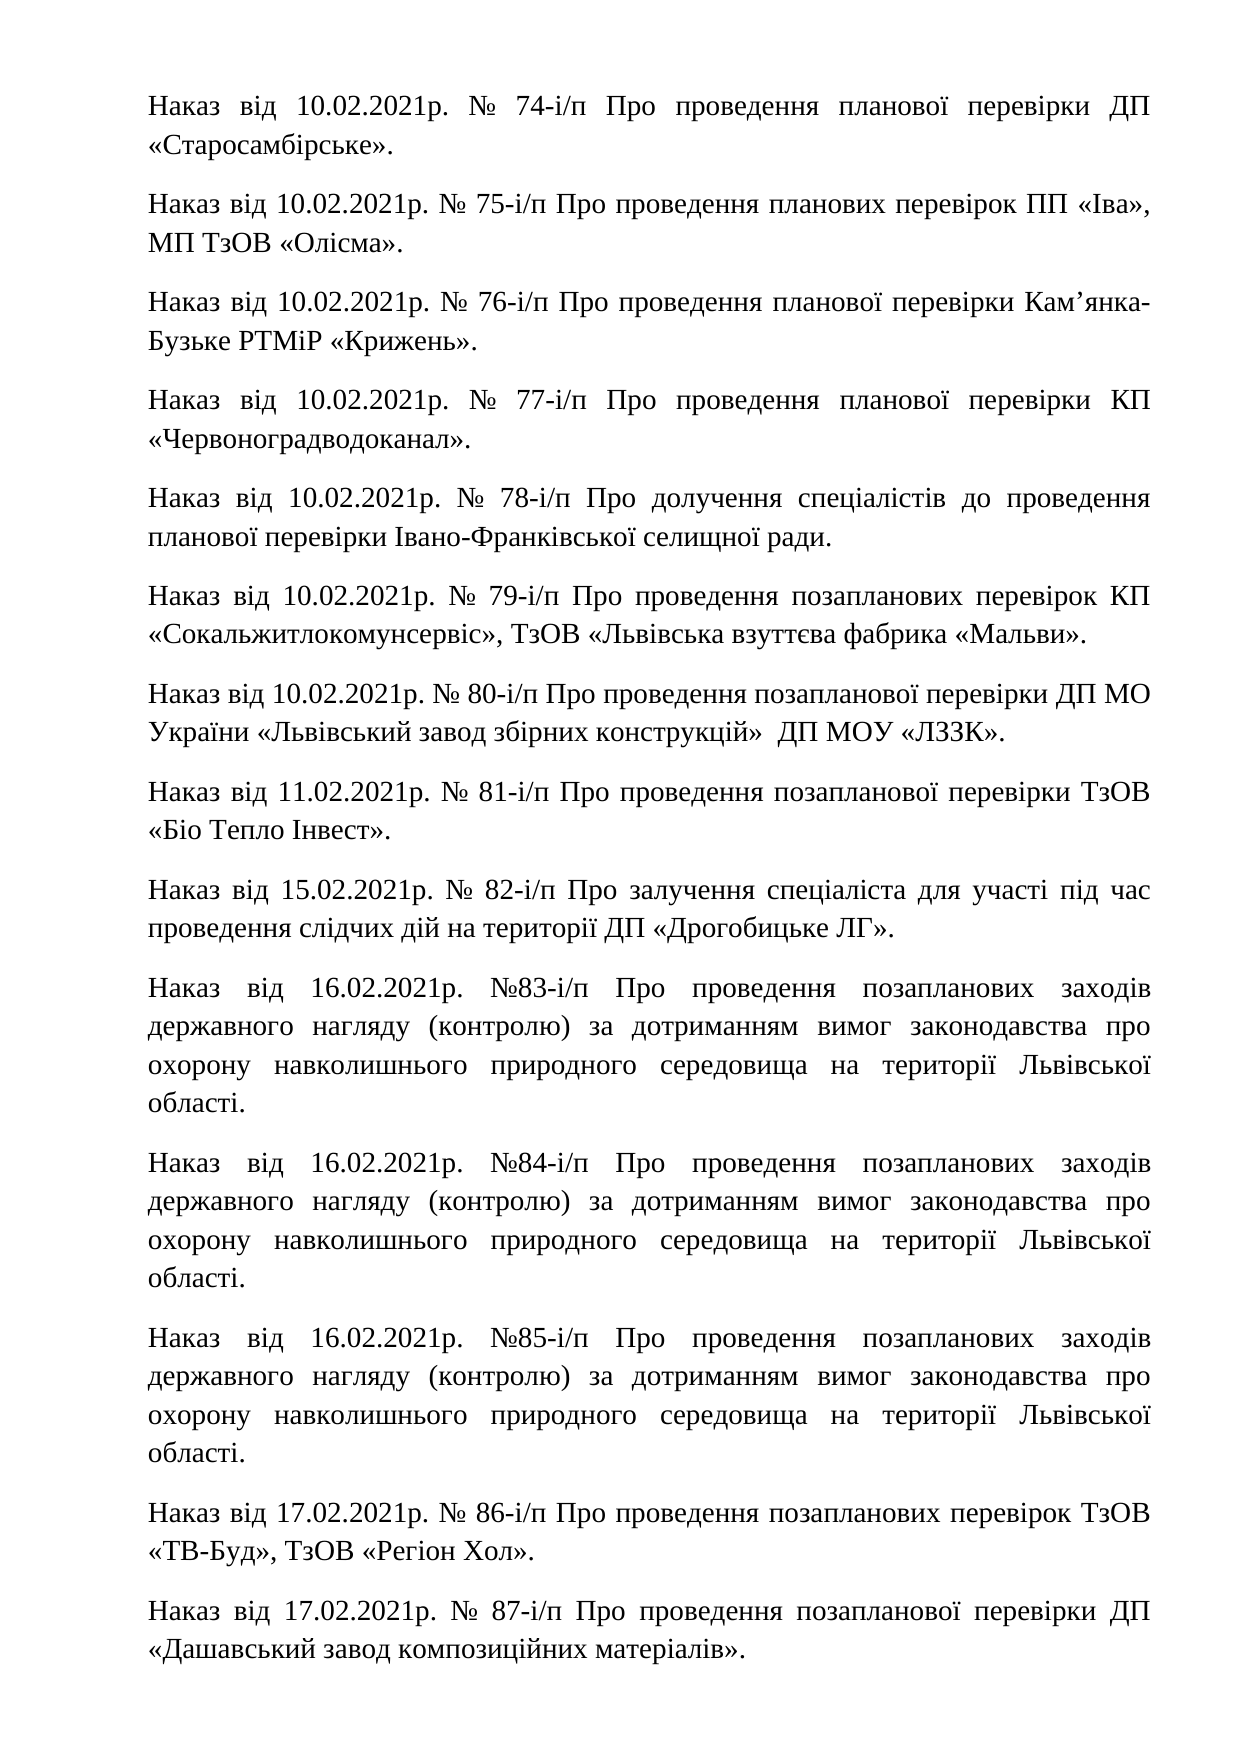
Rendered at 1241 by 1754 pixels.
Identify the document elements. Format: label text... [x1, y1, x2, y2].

text Наказ від 16.02.2021р. №84-і/п Про проведення позапланових заходів державного нагляду (контролю) за дотриманням вимог законодавства про охорону навколишнього природного середовища на території Львівської області. [148, 1145, 1152, 1294]
text Наказ від 17.02.2021р. № 86-і/п Про проведення позапланових перевірок ТзОВ «ТВ-Буд», ТзОВ «Регіон Хол». [148, 1495, 1152, 1567]
text Наказ від 10.02.2021р. № 74-і/п Про проведення планової перевірки ДП «Старосамбірське». [148, 88, 1152, 161]
text Наказ від 10.02.2021р. № 77-і/п Про проведення планової перевірки КП «Червоноградводоканал». [148, 382, 1152, 454]
text Наказ від 10.02.2021р. № 76-і/п Про проведення планової перевірки Кам’янка-Бузьке РТМіР «Крижень». [148, 284, 1152, 356]
text Наказ від 15.02.2021р. № 82-і/п Про залучення спеціаліста для участі під час проведення слідчих дій на території ДП «Дрогобицьке ЛГ». [148, 872, 1152, 944]
text Наказ від 10.02.2021р. № 79-і/п Про проведення позапланових перевірок КП «Сокальжитлокомунсервіс», ТзОВ «Львівська взуттєва фабрика «Мальви». [148, 578, 1152, 650]
text Наказ від 10.02.2021р. № 80-і/п Про проведення позапланової перевірки ДП МО України «Львівський завод збірних конструкцій» ДП МОУ «ЛЗЗК». [148, 676, 1152, 748]
text Наказ від 16.02.2021р. №85-і/п Про проведення позапланових заходів державного нагляду (контролю) за дотриманням вимог законодавства про охорону навколишнього природного середовища на території Львівської області. [148, 1320, 1152, 1469]
text Наказ від 11.02.2021р. № 81-і/п Про проведення позапланової перевірки ТзОВ «Біо Тепло Інвест». [148, 774, 1152, 846]
text Наказ від 10.02.2021р. № 75-і/п Про проведення планових перевірок ПП «Іва», МП ТзОВ «Олісма». [148, 186, 1152, 258]
text Наказ від 16.02.2021р. №83-і/п Про проведення позапланових заходів державного нагляду (контролю) за дотриманням вимог законодавства про охорону навколишнього природного середовища на території Львівської області. [148, 970, 1152, 1119]
text Наказ від 10.02.2021р. № 78-і/п Про долучення спеціалістів до проведення планової перевірки Івано-Франківської селищної ради. [148, 480, 1152, 552]
text Наказ від 17.02.2021р. № 87-і/п Про проведення позапланової перевірки ДП «Дашавський завод композиційних матеріалів». [148, 1593, 1152, 1665]
